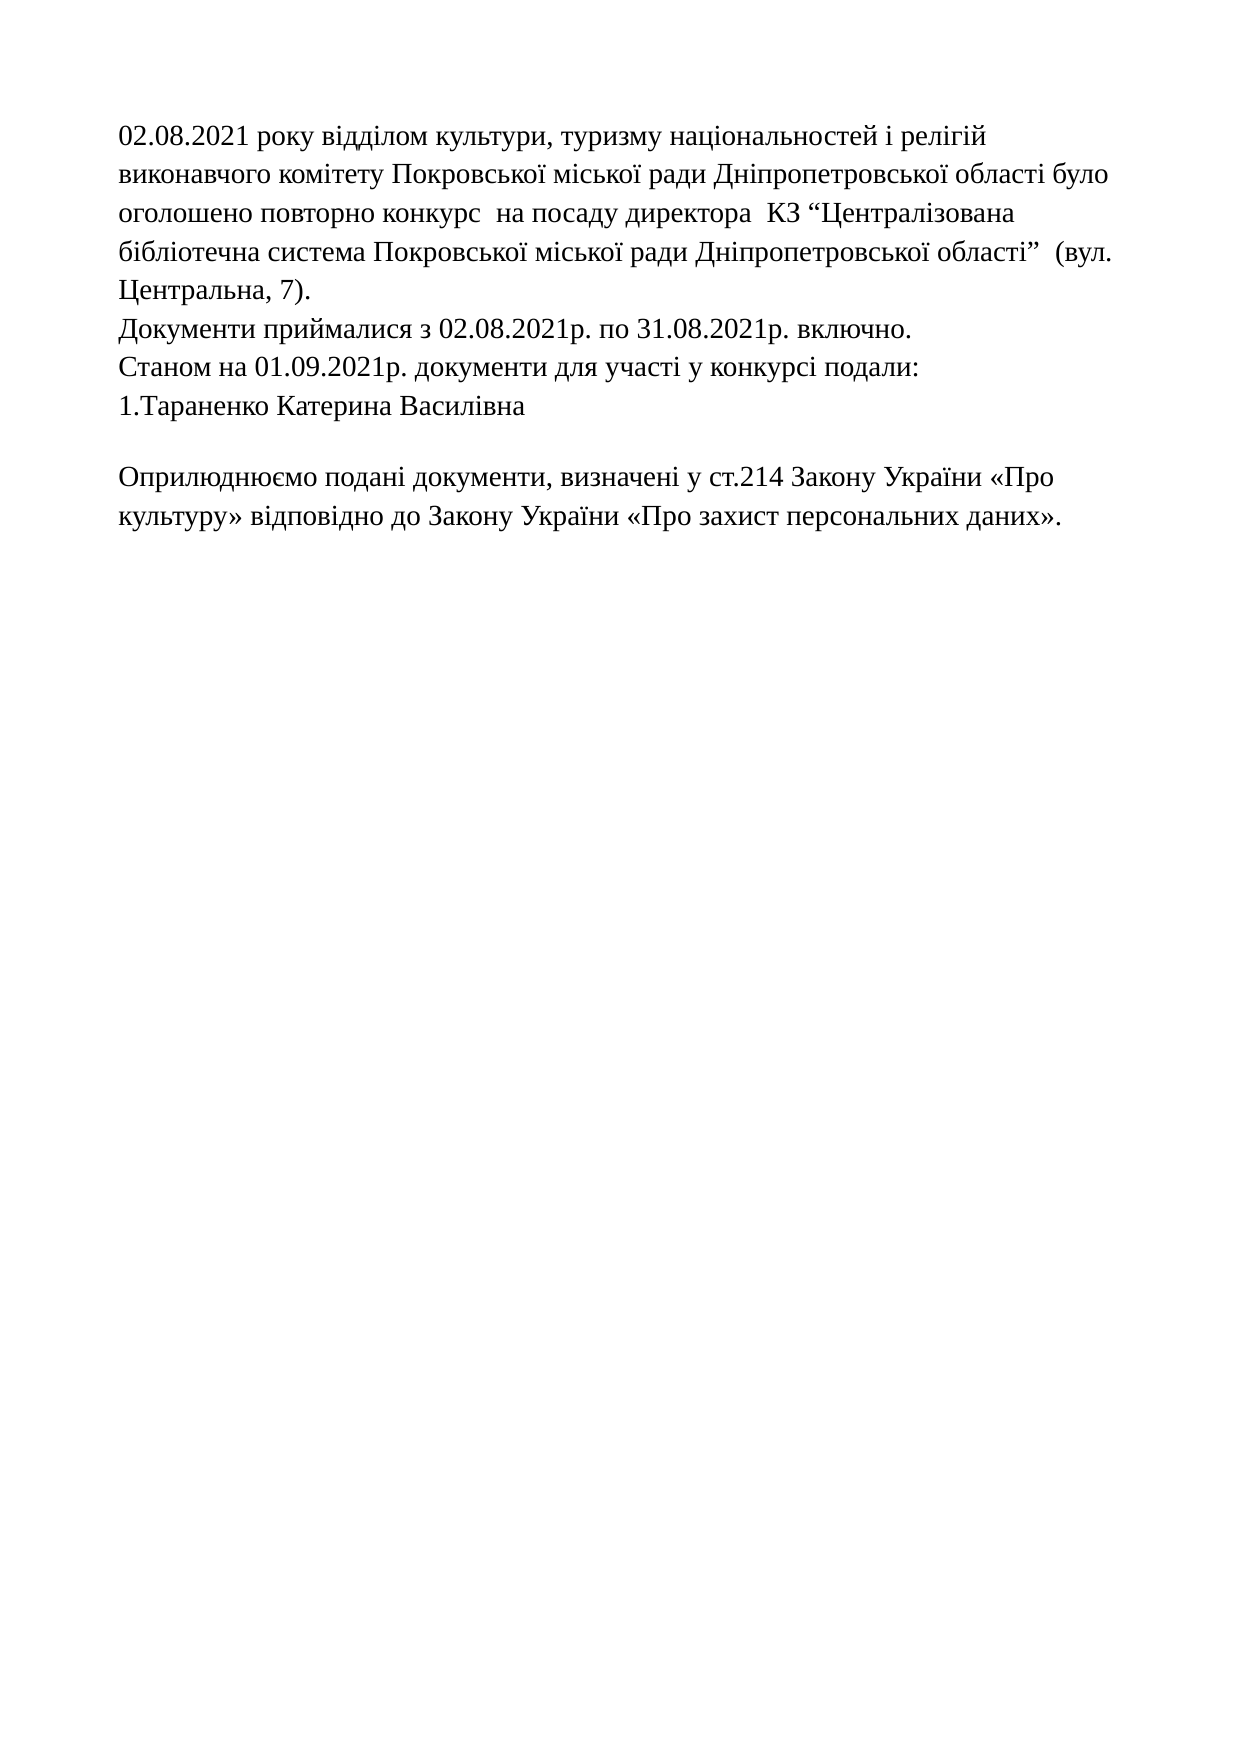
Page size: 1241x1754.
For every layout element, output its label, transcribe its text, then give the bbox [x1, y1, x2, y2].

text 02.08.2021 року відділом культури, туризму національностей і релігій виконавчого комітету Покровської міської ради Дніпропетровської області було оголошено повторно конкурс на посаду директора КЗ “Централізована бібліотечна система Покровської міської ради Дніпропетровської області” (вул. Центральна, 7). [118, 118, 1122, 306]
text Документи приймалися з 02.08.2021р. по 31.08.2021р. включно. [118, 311, 1122, 344]
text Оприлюднюємо подані документи, визначені у ст.214 Закону України «Про культуру» відповідно до Закону України «Про захист персональних даних». [118, 459, 1122, 532]
text 1.Тараненко Катерина Василівна [118, 388, 1122, 421]
text Станом на 01.09.2021р. документи для участі у конкурсі подали: [118, 349, 1122, 383]
